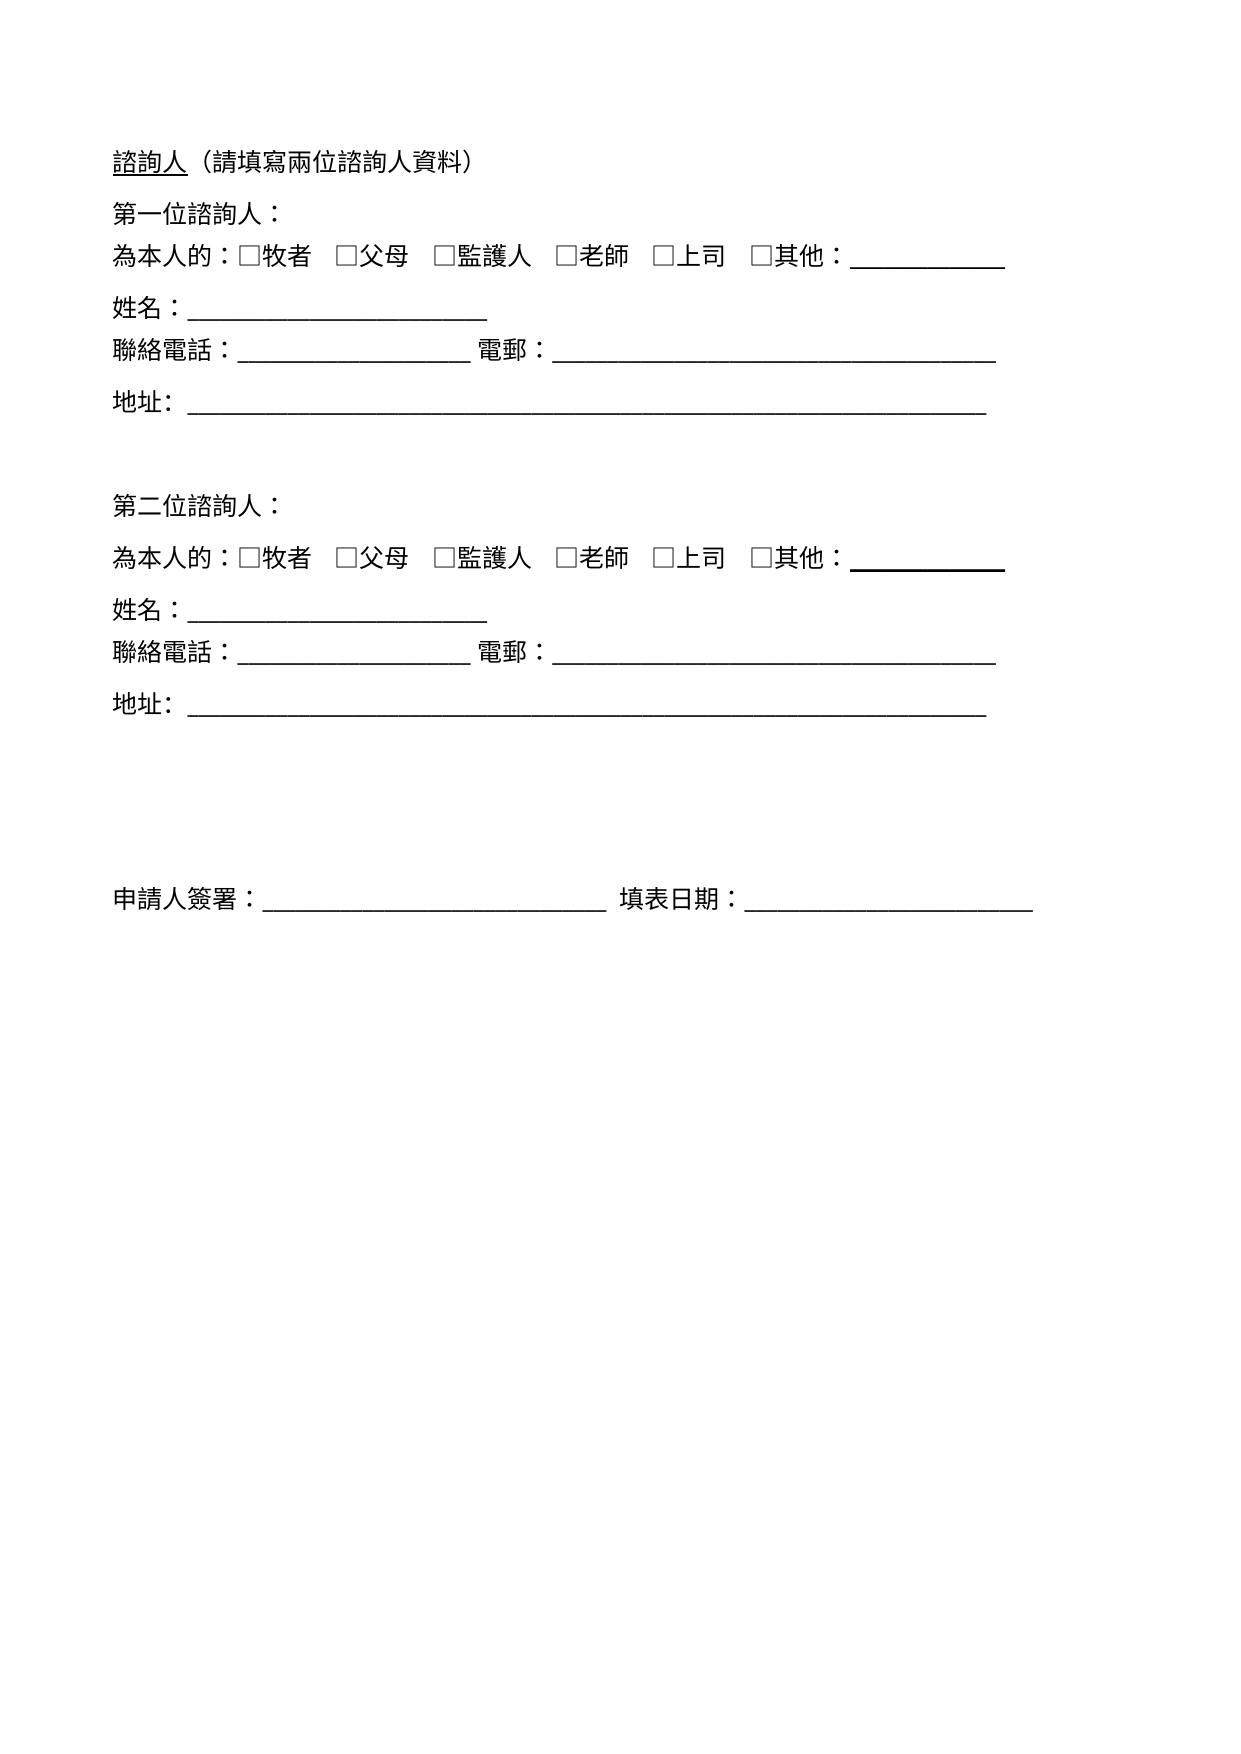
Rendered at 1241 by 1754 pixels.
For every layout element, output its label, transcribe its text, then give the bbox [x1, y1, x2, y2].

text 姓名：___________________________ 聯絡電話：_____________________ 電郵：________________________________________ [112, 289, 1088, 367]
text 為本人的：□牧者 □父母 □監護人 □老師 □上司 □其他：______________ [112, 539, 1088, 575]
text 申請人簽署：_______________________________ 填表日期：__________________________ [112, 880, 1128, 916]
text 第一位諮詢人： 為本人的：□牧者 □父母 □監護人 □老師 □上司 □其他：______________ [112, 195, 1088, 273]
text 姓名：___________________________ 聯絡電話：_____________________ 電郵：________________________________________ [112, 591, 1088, 669]
text 第二位諮詢人： [112, 487, 1088, 523]
text 地址：________________________________________________________________________ [112, 382, 1088, 419]
text 諮詢人（請填寫兩位諮詢人資料） [112, 143, 1128, 179]
text 地址：________________________________________________________________________ [112, 684, 1088, 721]
